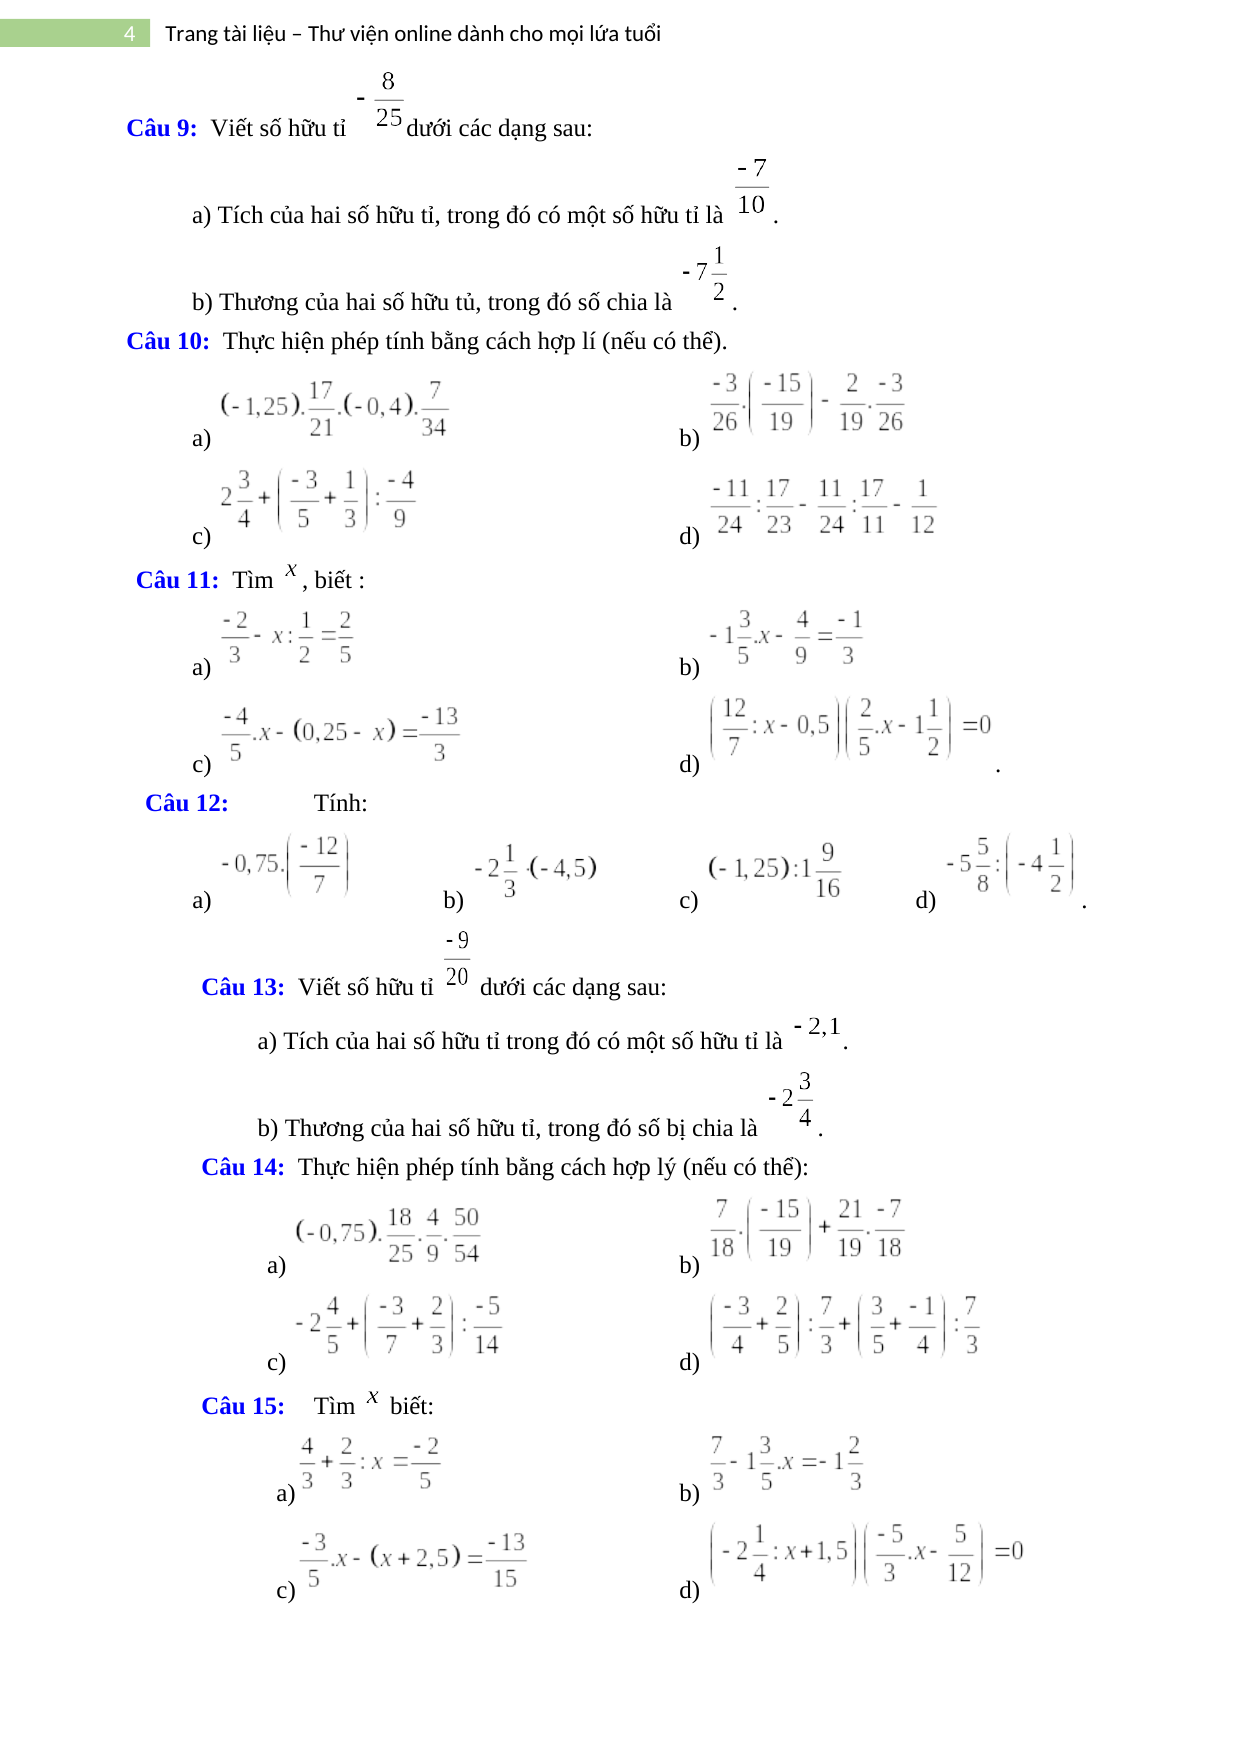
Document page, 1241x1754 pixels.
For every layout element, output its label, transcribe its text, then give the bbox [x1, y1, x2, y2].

text Câu 14: Thực hiện phép tính bằng cách hợp lý (nếu có thể): [192, 1152, 1092, 1181]
text Câu 15: Tìm biết: [192, 1386, 1092, 1420]
text a) b) [267, 1192, 1092, 1278]
text Câu 11: Tìm , biết : [136, 560, 1092, 593]
text c) d) . [192, 691, 1092, 777]
text a) b) c) d) . [192, 827, 1092, 914]
text Câu 13: Viết số hữu tỉ dưới các dạng sau: [192, 924, 1092, 1001]
text Câu 9: Viết số hữu tỉ dưới các dạng sau: [126, 66, 1092, 142]
text a) b) [276, 1430, 1092, 1506]
text Câu 12: Tính: [145, 788, 1092, 817]
text c) d) [276, 1517, 1092, 1604]
text b) Thương của hai số hữu tủ, trong đó số chia là . [192, 239, 1092, 316]
text a) Tích của hai số hữu tỉ trong đó có một số hữu tỉ là . [257, 1011, 1092, 1055]
text a) b) [192, 604, 1092, 680]
text c) d) [192, 463, 1092, 549]
text Câu 10: Thực hiện phép tính bằng cách hợp lí (nếu có thể). [126, 326, 1092, 355]
text b) Thương của hai số hữu tỉ, trong đó số bị chia là . [257, 1066, 1092, 1142]
text c) d) [267, 1289, 1092, 1376]
text a) Tích của hai số hữu tỉ, trong đó có một số hữu tỉ là . [192, 153, 1092, 229]
text a) b) [192, 366, 1092, 452]
